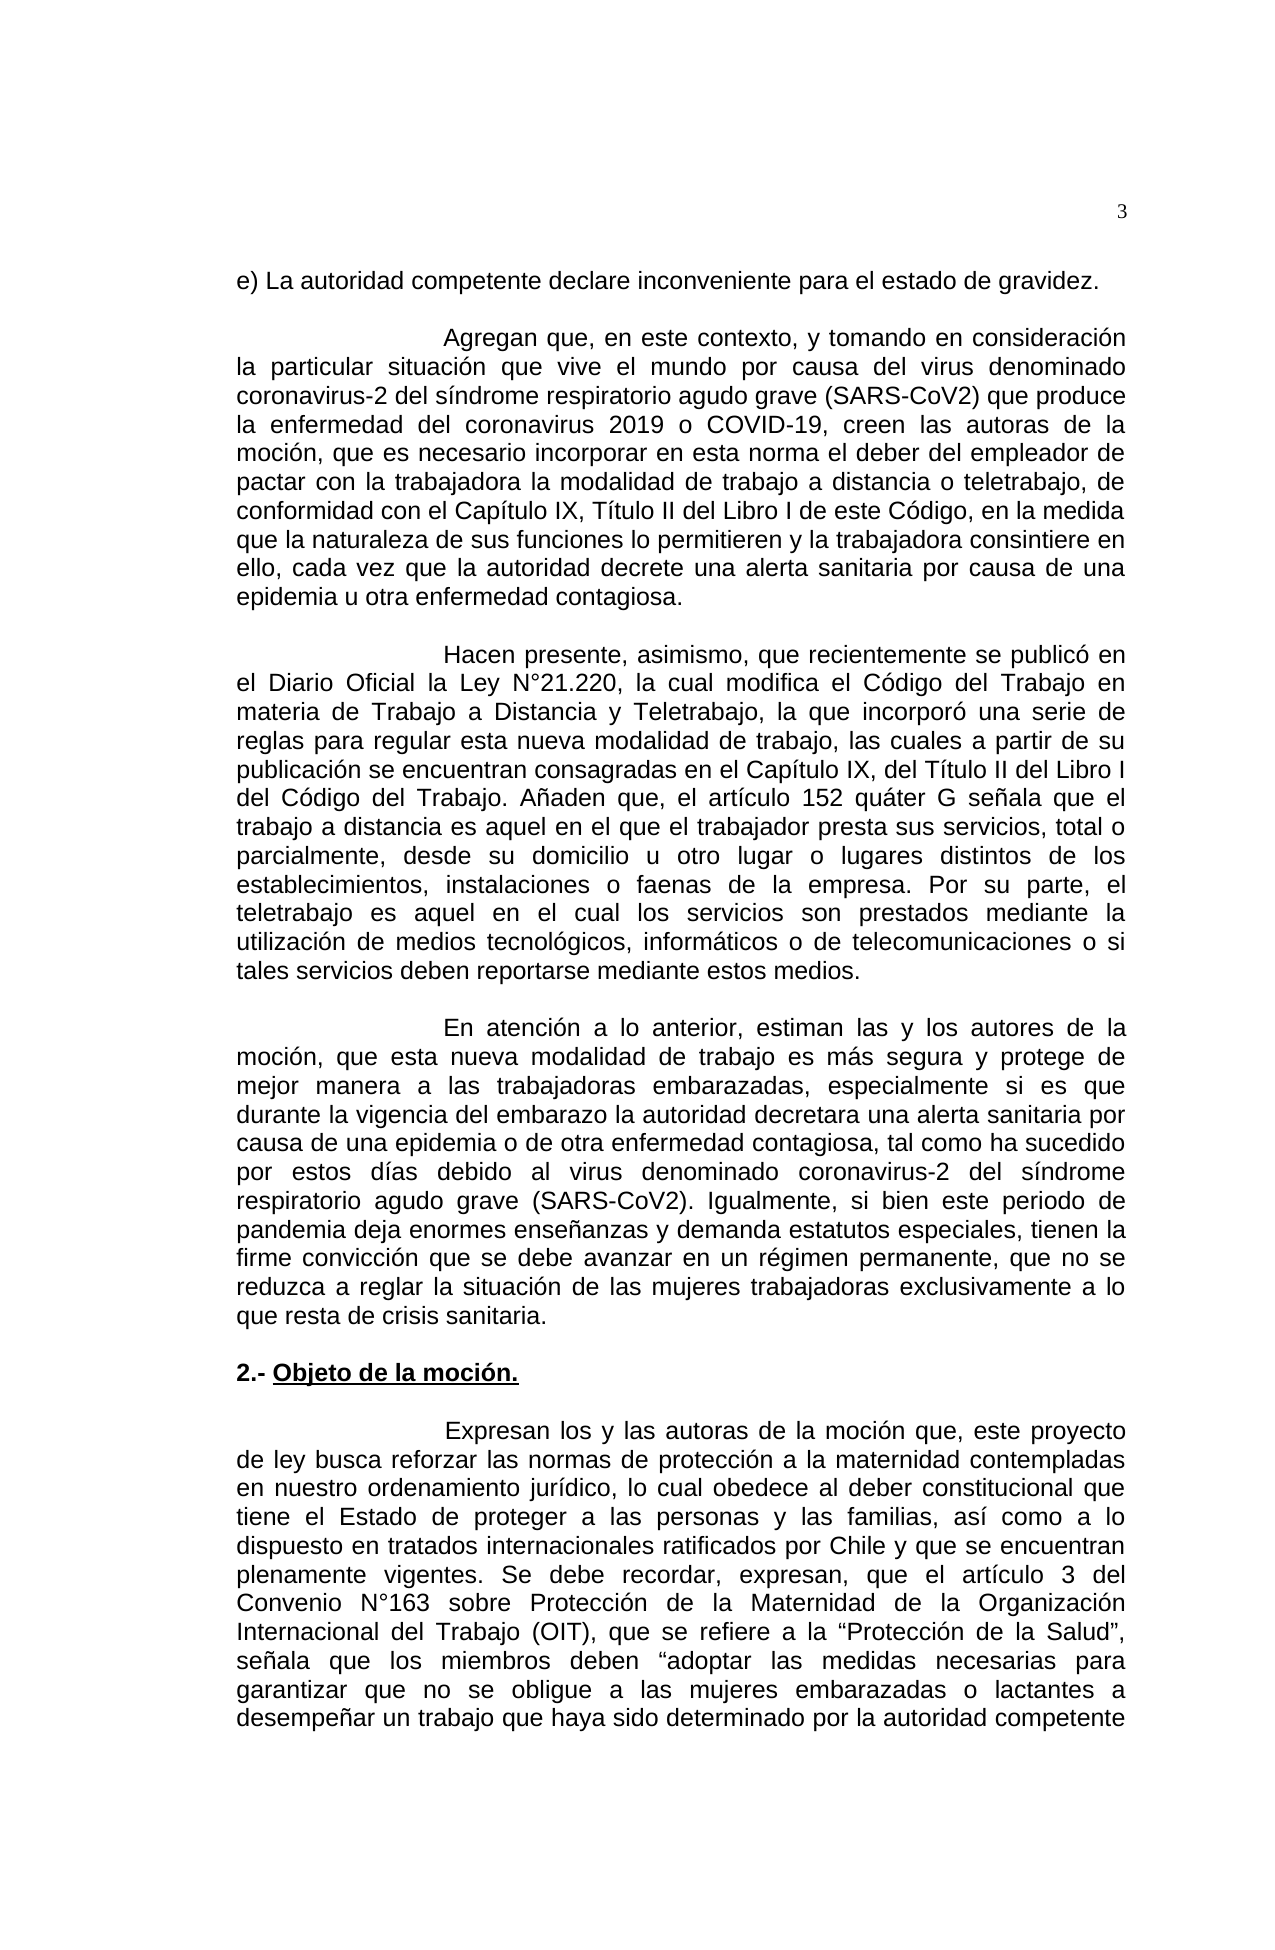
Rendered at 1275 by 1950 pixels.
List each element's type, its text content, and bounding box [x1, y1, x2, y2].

text En atención a lo anterior, estiman las y los autores de la moción, que esta nueva modalidad de trabajo es más segura y protege de mejor manera a las trabajadoras embarazadas, especialmente si es que durante la vigencia del embarazo la autoridad decretara una alerta sanitaria por causa de una epidemia o de otra enfermedad contagiosa, tal como ha sucedido por estos días debido al virus denominado coronavirus-2 del síndrome respiratorio agudo grave (SARS-CoV2). Igualmente, si bien este periodo de pandemia deja enormes enseñanzas y demanda estatutos especiales, tienen la firme convicción que se debe avanzar en un régimen permanente, que no se reduzca a reglar la situación de las mujeres trabajadoras exclusivamente a lo que resta de crisis sanitaria. [236, 1013, 1127, 1329]
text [236, 266, 1127, 294]
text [236, 1416, 1127, 1732]
text Hacen presente, asimismo, que recientemente se publicó en el Diario Oficial la Ley N°21.220, la cual modifica el Código del Trabajo en materia de Trabajo a Distancia y Teletrabajo, la que incorporó una serie de reglas para regular esta nueva modalidad de trabajo, las cuales a partir de su publicación se encuentran consagradas en el Capítulo IX, del Título II del Libro I del Código del Trabajo. Añaden que, el artículo 152 quáter G señala que el trabajo a distancia es aquel en el que el trabajador presta sus servicios, total o parcialmente, desde su domicilio u otro lugar o lugares distintos de los establecimientos, instalaciones o faenas de la empresa. Por su parte, el teletrabajo es aquel en el cual los servicios son prestados mediante la utilización de medios tecnológicos, informáticos o de telecomunicaciones o si tales servicios deben reportarse mediante estos medios. [236, 639, 1127, 984]
text 2.- Objeto de la moción. [236, 1358, 1127, 1387]
text Agregan que, en este contexto, y tomando en consideración la particular situación que vive el mundo por causa del virus denominado coronavirus-2 del síndrome respiratorio agudo grave (SARS-CoV2) que produce la enfermedad del coronavirus 2019 o COVID-19, creen las autoras de la moción, que es necesario incorporar en esta norma el deber del empleador de pactar con la trabajadora la modalidad de trabajo a distancia o teletrabajo, de conformidad con el Capítulo IX, Título II del Libro I de este Código, en la medida que la naturaleza de sus funciones lo permitieren y la trabajadora consintiere en ello, cada vez que la autoridad decrete una alerta sanitaria por causa de una epidemia u otra enfermedad contagiosa. [236, 323, 1127, 611]
